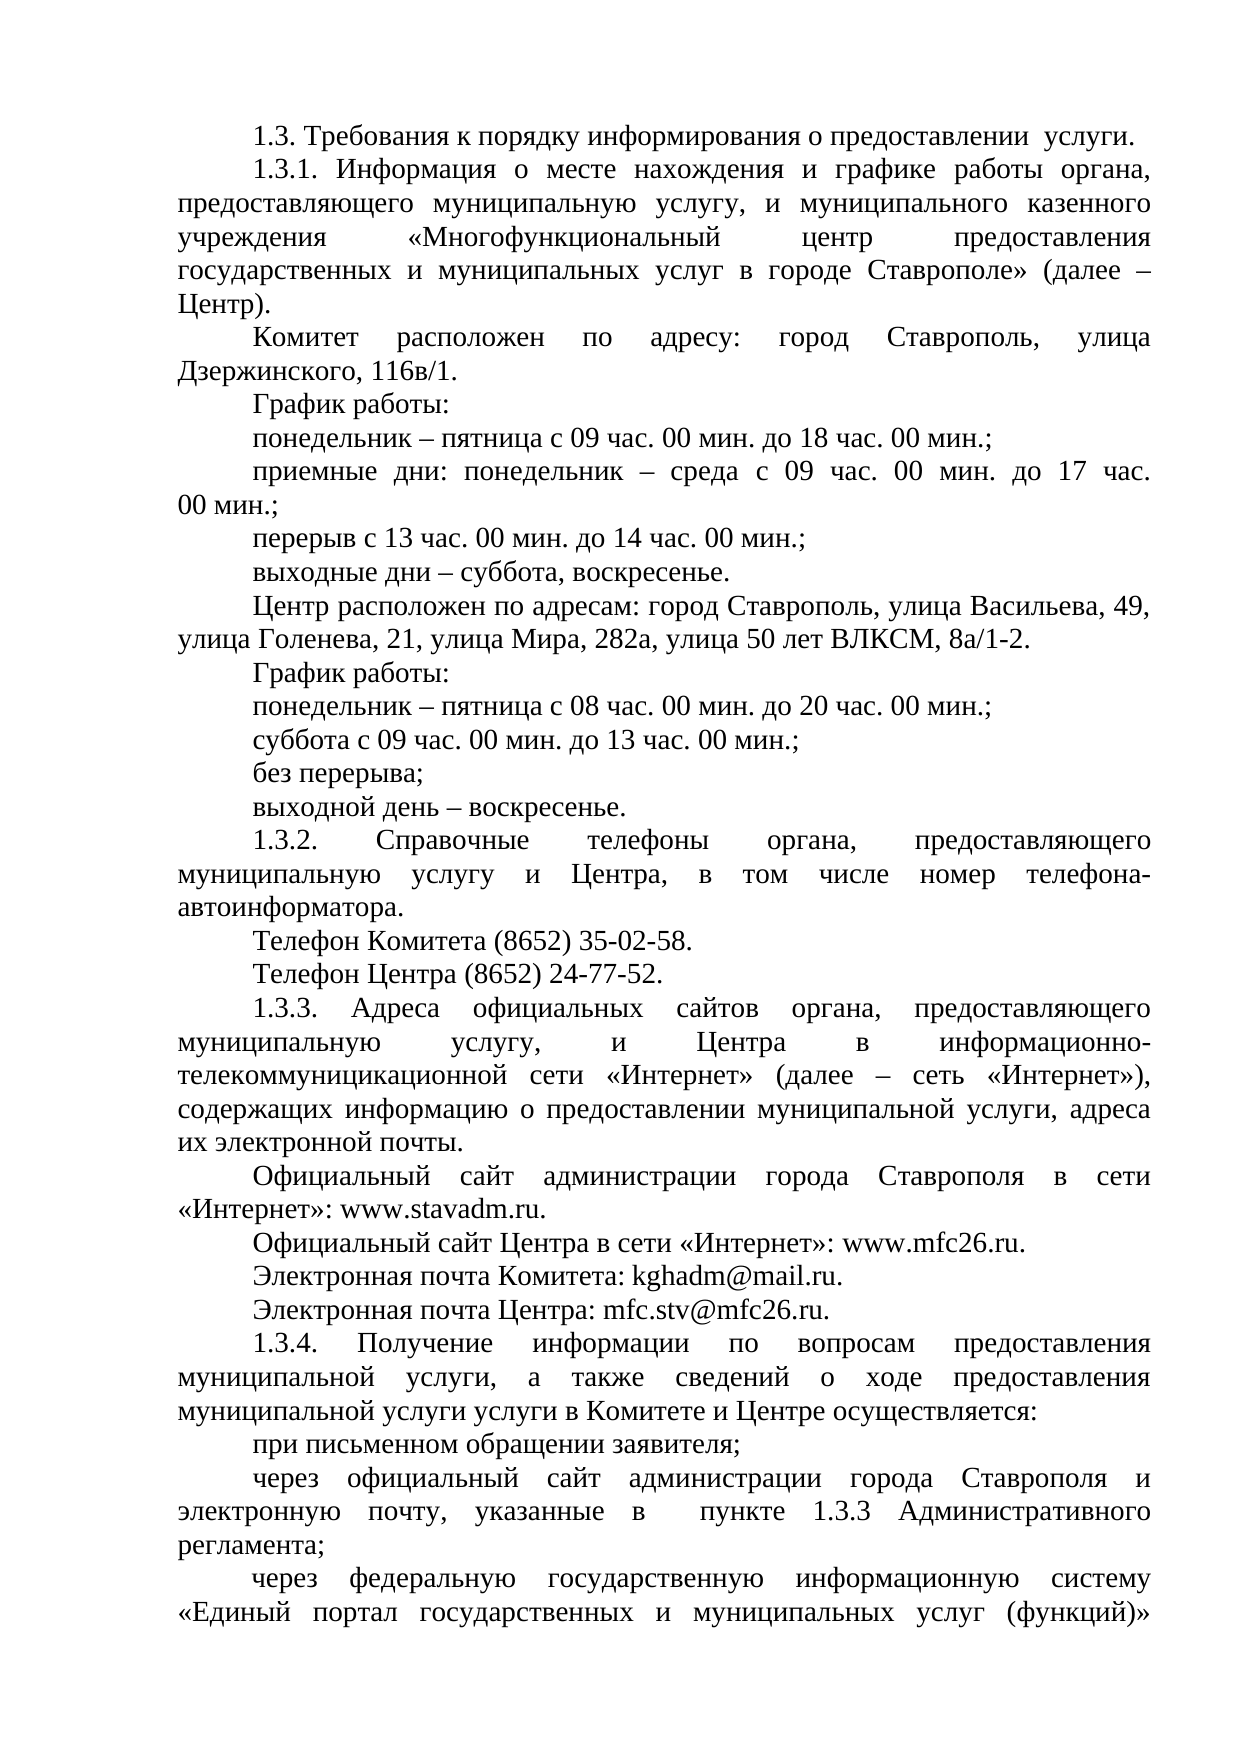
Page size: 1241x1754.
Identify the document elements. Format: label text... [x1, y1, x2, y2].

text 1.3.1. Информация о месте нахождения и графике работы органа, предоставляющего муниципальную услугу, и муниципального казенного учреждения «Многофункциональный центр предоставления государственных и муниципальных услуг в городе Ставрополе» (далее – Центр). [177, 152, 1152, 319]
text График работы: [177, 386, 1152, 420]
text Официальный сайт администрации города Ставрополя в сети «Интернет»: www.stavadm.ru. [177, 1158, 1152, 1225]
text 1.3.4. Получение информации по вопросам предоставления муниципальной услуги, а также сведений о ходе предоставления муниципальной услуги услуги в Комитете и Центре осуществляется: [177, 1326, 1152, 1426]
text при письменном обращении заявителя; [177, 1426, 1152, 1460]
text Центр расположен по адресам: город Ставрополь, улица Васильева, 49, улица Голенева, 21, улица Мира, 282а, улица 50 лет ВЛКСМ, 8а/1-2. [177, 588, 1152, 655]
text Телефон Центра (8652) 24-77-52. [177, 957, 1152, 990]
text перерыв с 13 час. 00 мин. до 14 час. 00 мин.; [177, 521, 1152, 554]
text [177, 1560, 1152, 1627]
text суббота с 09 час. 00 мин. до 13 час. 00 мин.; [177, 722, 1152, 755]
text выходной день – воскресенье. [177, 789, 1152, 822]
text выходные дни – суббота, воскресенье. [177, 554, 1152, 588]
text Официальный сайт Центра в сети «Интернет»: www.mfc26.ru. [177, 1225, 1152, 1258]
text приемные дни: понедельник – среда с 09 час. 00 мин. до 17 час. 00 мин.; [177, 453, 1152, 521]
text без перерыва; [177, 755, 1152, 789]
text Электронная почта Центра: mfc.stv@mfc26.ru. [177, 1292, 1152, 1326]
text 1.3. Требования к порядку информирования о предоставлении услуги. [177, 118, 1152, 152]
text понедельник – пятница с 09 час. 00 мин. до 18 час. 00 мин.; [177, 420, 1152, 453]
text 1.3.3. Адреса официальных сайтов органа, предоставляющего муниципальную услугу, и Центра в информационно-телекоммуницикационной сети «Интернет» (далее – сеть «Интернет»), содержащих информацию о предоставлении муниципальной услуги, адреса их электронной почты. [177, 990, 1152, 1158]
text понедельник – пятница с 08 час. 00 мин. до 20 час. 00 мин.; [177, 688, 1152, 722]
text через официальный сайт администрации города Ставрополя и электронную почту, указанные в пункте 1.3.3 Административного регламента; [177, 1460, 1152, 1560]
text Электронная почта Комитета: kghadm@mail.ru. [177, 1258, 1152, 1292]
text Телефон Комитета (8652) 35-02-58. [177, 923, 1152, 957]
text 1.3.2. Справочные телефоны органа, предоставляющего муниципальную услугу и Центра, в том числе номер телефона-автоинформатора. [177, 822, 1152, 923]
text Комитет расположен по адресу: город Ставрополь, улица Дзержинского, 116в/1. [177, 319, 1152, 386]
text График работы: [177, 655, 1152, 688]
